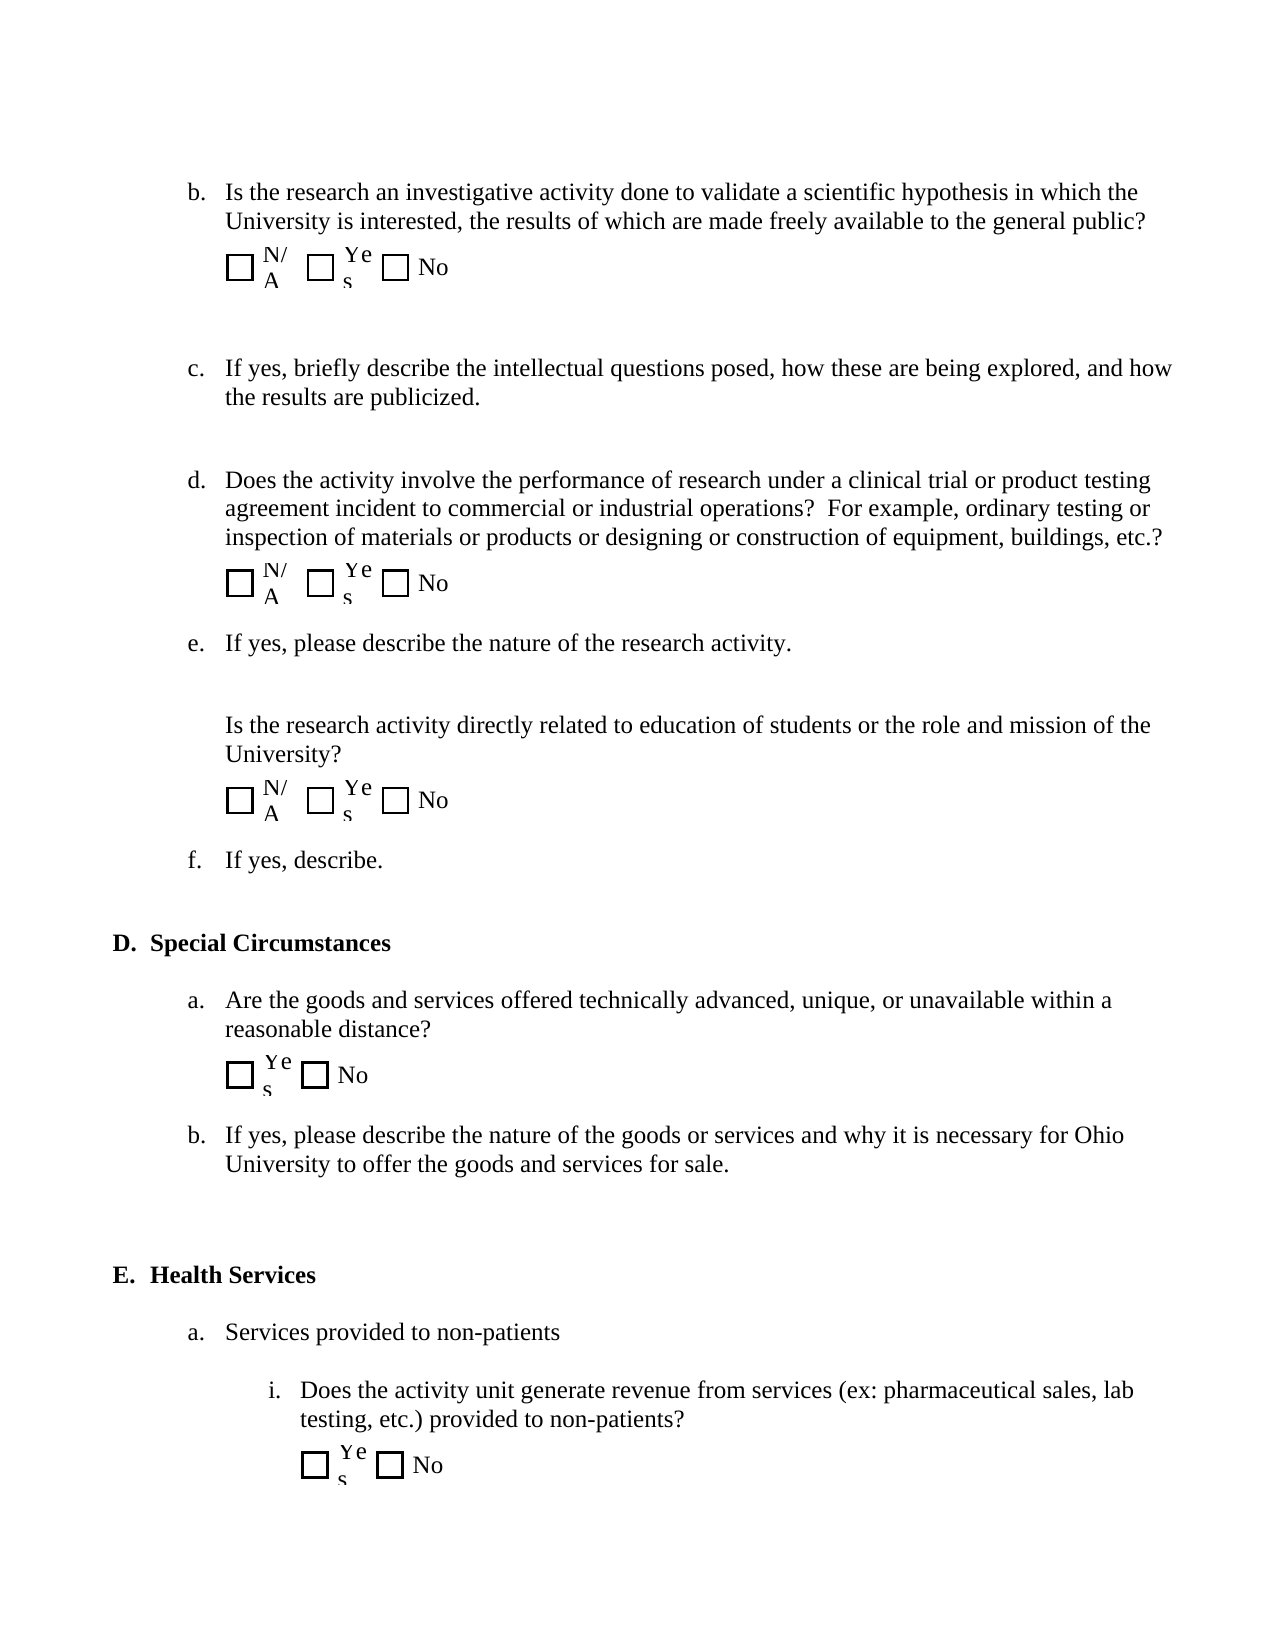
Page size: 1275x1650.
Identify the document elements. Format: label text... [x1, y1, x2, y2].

list Does the activity unit generate revenue from services (ex: pharmaceutical sales, lab testing, etc.) provided to non-patients? [281, 1375, 1200, 1432]
list Services provided to non-patients [187, 1317, 1200, 1346]
list If yes, briefly describe the intellectual questions posed, how these are being explored, and how the results are publicized. [187, 353, 1200, 411]
list Health Services [112, 1260, 1200, 1289]
list Are the goods and services offered technically advanced, unique, or unavailable within a reasonable distance? [187, 985, 1200, 1043]
list If yes, please describe the nature of the research activity. [187, 628, 1200, 657]
list If yes, describe. [187, 845, 1200, 874]
text Is the research activity directly related to education of students or the role and mission of the University? [225, 711, 1200, 768]
list Does the activity involve the performance of research under a clinical trial or product testing agreement incident to commercial or industrial operations? For example, ordinary testing or inspection of materials or products or designing or construction of equipment, buildings, etc.? [187, 465, 1200, 551]
list Special Circumstances [112, 928, 1200, 957]
list If yes, please describe the nature of the goods or services and why it is necessary for Ohio University to offer the goods and services for sale. [187, 1120, 1200, 1177]
list Is the research an investigative activity done to validate a scientific hypothesis in which the University is interested, the results of which are made freely available to the general public? [187, 177, 1200, 235]
